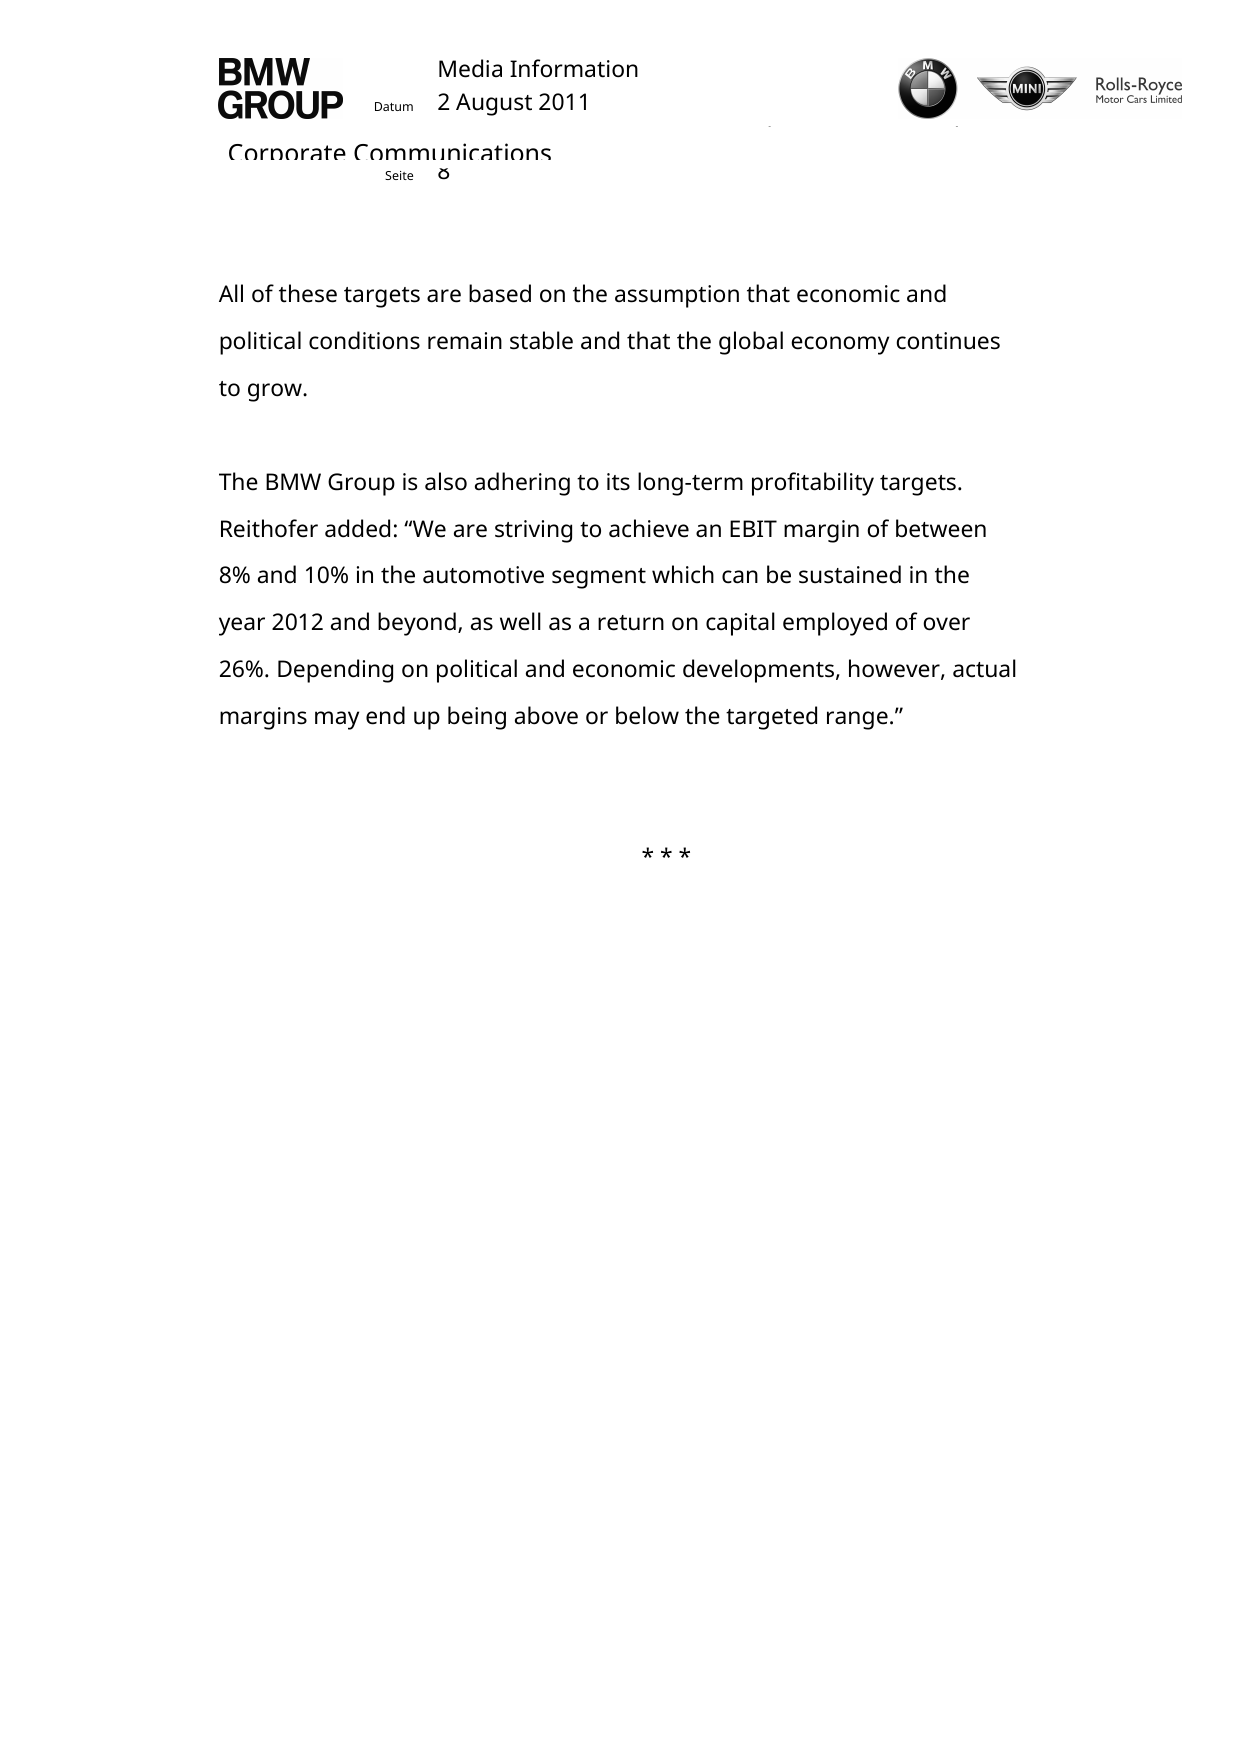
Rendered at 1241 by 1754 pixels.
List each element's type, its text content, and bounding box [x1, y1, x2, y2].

picture [218, 58, 343, 119]
text * * * [218, 841, 1022, 872]
picture [898, 58, 1182, 119]
text All of these targets are based on the assumption that economic and political conditions remain stable and that the global economy continues to grow. [218, 278, 1022, 403]
text The BMW Group is also adhering to its long-term profitability targets. Reithofer added: “We are striving to achieve an EBIT margin of between 8% and 10% in the automotive segment which can be sustained in the year 2012 and beyond, as well as a return on capital employed of over 26%. Depending on political and economic developments, however, actual margins may end up being above or below the targeted range.” [218, 466, 1022, 731]
